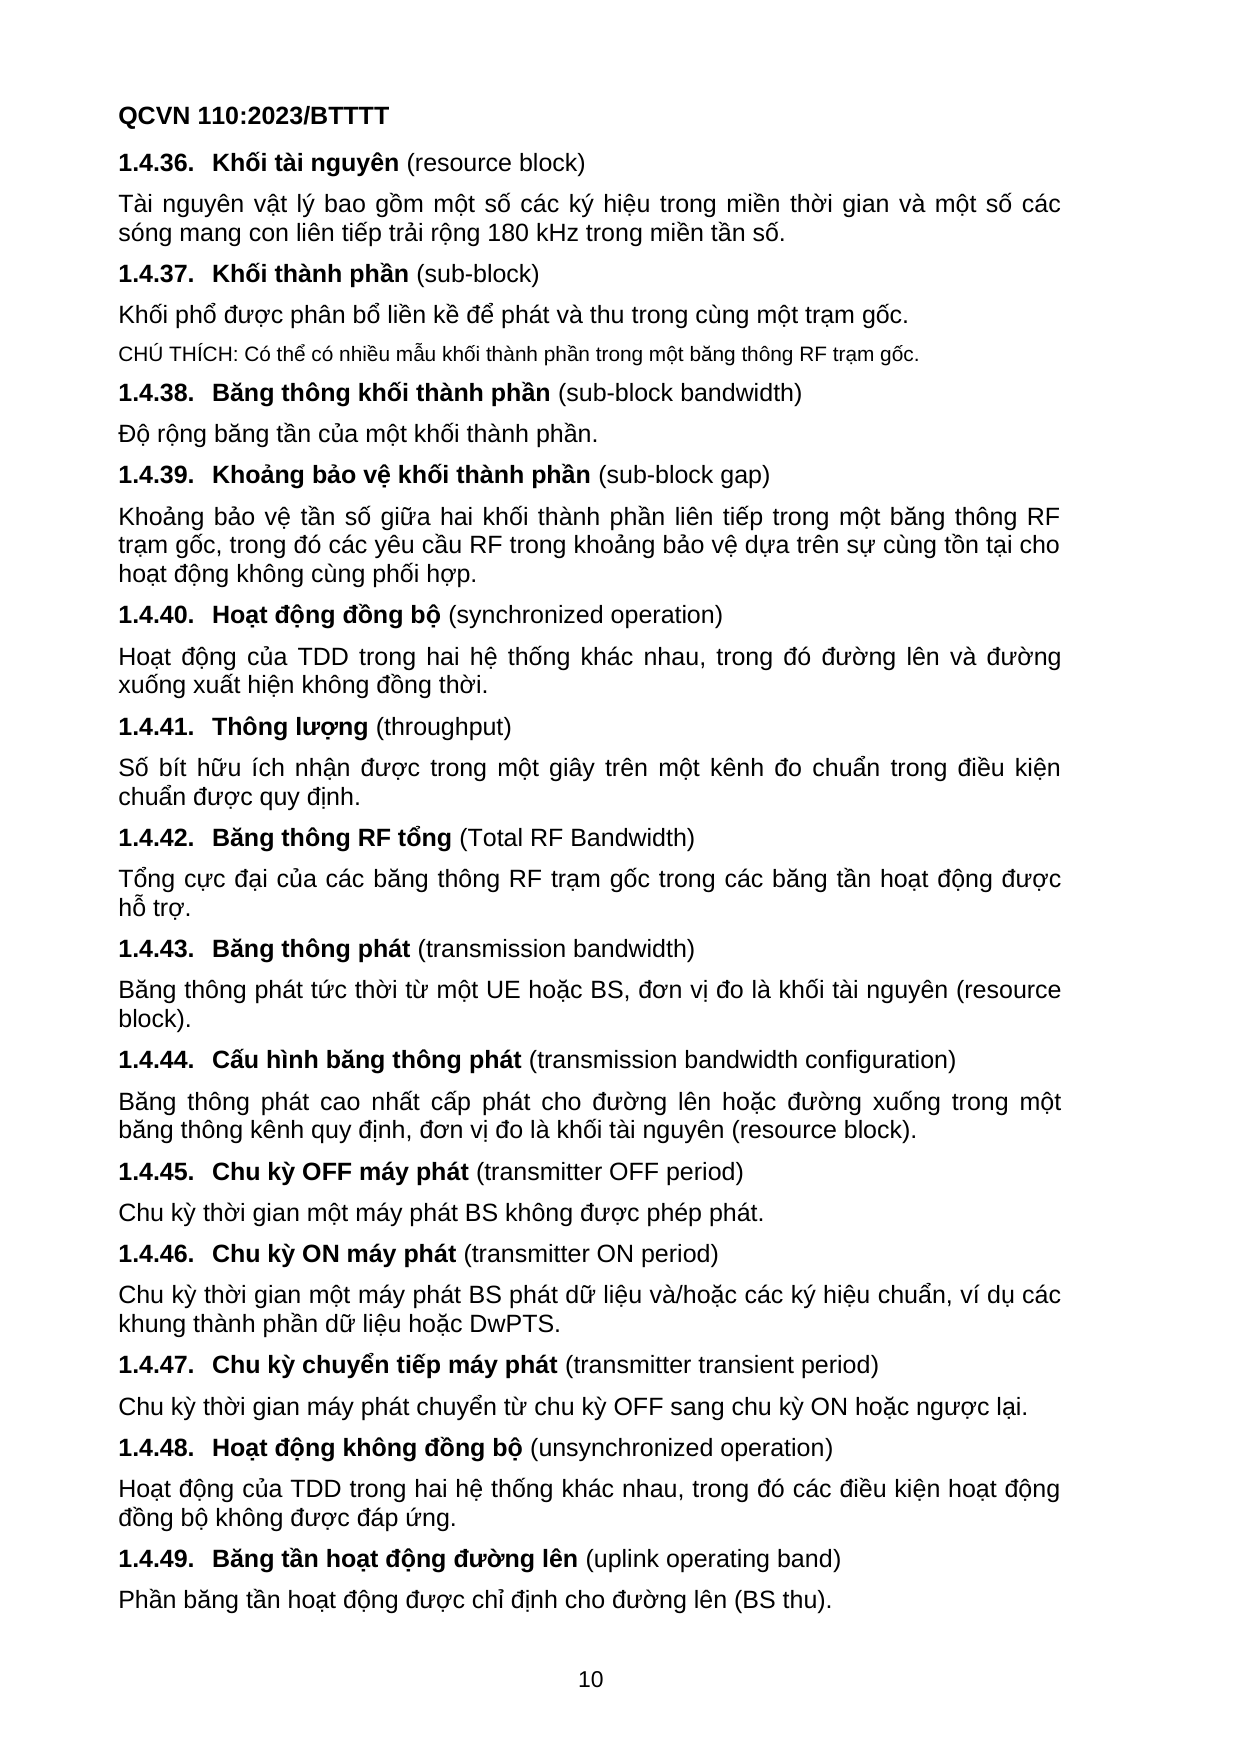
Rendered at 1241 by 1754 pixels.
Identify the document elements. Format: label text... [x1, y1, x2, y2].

subtitle Băng tần hoạt động đường lên (uplink operating band) [118, 1544, 1063, 1573]
text Độ rộng băng tần của một khối thành phần. [118, 419, 1063, 448]
subtitle Hoạt động không đồng bộ (unsynchronized operation) [118, 1433, 1063, 1462]
subtitle Băng thông phát (transmission bandwidth) [118, 934, 1063, 963]
text Băng thông phát cao nhất cấp phát cho đường lên hoặc đường xuống trong một băng thông kênh quy định, đơn vị đo là khối tài nguyên (resource block). [118, 1087, 1063, 1144]
subtitle Chu kỳ ON máy phát (transmitter ON period) [118, 1239, 1063, 1268]
subtitle Thông lượng (throughput) [118, 712, 1063, 740]
subtitle Chu kỳ OFF máy phát (transmitter OFF period) [118, 1157, 1063, 1185]
text Tổng cực đại của các băng thông RF trạm gốc trong các băng tần hoạt động được hỗ trợ. [118, 864, 1063, 922]
text Khoảng bảo vệ tần số giữa hai khối thành phần liên tiếp trong một băng thông RF trạm gốc, trong đó các yêu cầu RF trong khoảng bảo vệ dựa trên sự cùng tồn tại cho hoạt động không cùng phối hợp. [118, 502, 1063, 588]
text Hoạt động của TDD trong hai hệ thống khác nhau, trong đó đường lên và đường xuống xuất hiện không đồng thời. [118, 642, 1063, 699]
text Hoạt động của TDD trong hai hệ thống khác nhau, trong đó các điều kiện hoạt động đồng bộ không được đáp ứng. [118, 1474, 1063, 1532]
text Chu kỳ thời gian một máy phát BS phát dữ liệu và/hoặc các ký hiệu chuẩn, ví dụ các khung thành phần dữ liệu hoặc DwPTS. [118, 1280, 1063, 1338]
text Chu kỳ thời gian một máy phát BS không được phép phát. [118, 1198, 1063, 1227]
subtitle Băng thông khối thành phần (sub-block bandwidth) [118, 378, 1063, 407]
subtitle Khối tài nguyên (resource block) [118, 148, 1063, 176]
text Băng thông phát tức thời từ một UE hoặc BS, đơn vị đo là khối tài nguyên (resource block). [118, 975, 1063, 1033]
text Chu kỳ thời gian máy phát chuyển từ chu kỳ OFF sang chu kỳ ON hoặc ngược lại. [118, 1392, 1063, 1420]
subtitle Hoạt động đồng bộ (synchronized operation) [118, 600, 1063, 629]
text Tài nguyên vật lý bao gồm một số các ký hiệu trong miền thời gian và một số các sóng mang con liên tiếp trải rộng 180 kHz trong miền tần số. [118, 189, 1063, 246]
subtitle Cấu hình băng thông phát (transmission bandwidth configuration) [118, 1045, 1063, 1074]
subtitle Khối thành phần (sub-block) [118, 259, 1063, 288]
subtitle Băng thông RF tổng (Total RF Bandwidth) [118, 823, 1063, 852]
text Khối phổ được phân bổ liền kề để phát và thu trong cùng một trạm gốc. [118, 300, 1063, 329]
text CHÚ THÍCH: Có thể có nhiều mẫu khối thành phần trong một băng thông RF trạm gốc. [118, 341, 1063, 365]
subtitle Chu kỳ chuyển tiếp máy phát (transmitter transient period) [118, 1350, 1063, 1379]
subtitle Khoảng bảo vệ khối thành phần (sub-block gap) [118, 460, 1063, 489]
text Phần băng tần hoạt động được chỉ định cho đường lên (BS thu). [118, 1585, 1063, 1614]
text Số bít hữu ích nhận được trong một giây trên một kênh đo chuẩn trong điều kiện chuẩn được quy định. [118, 753, 1063, 810]
